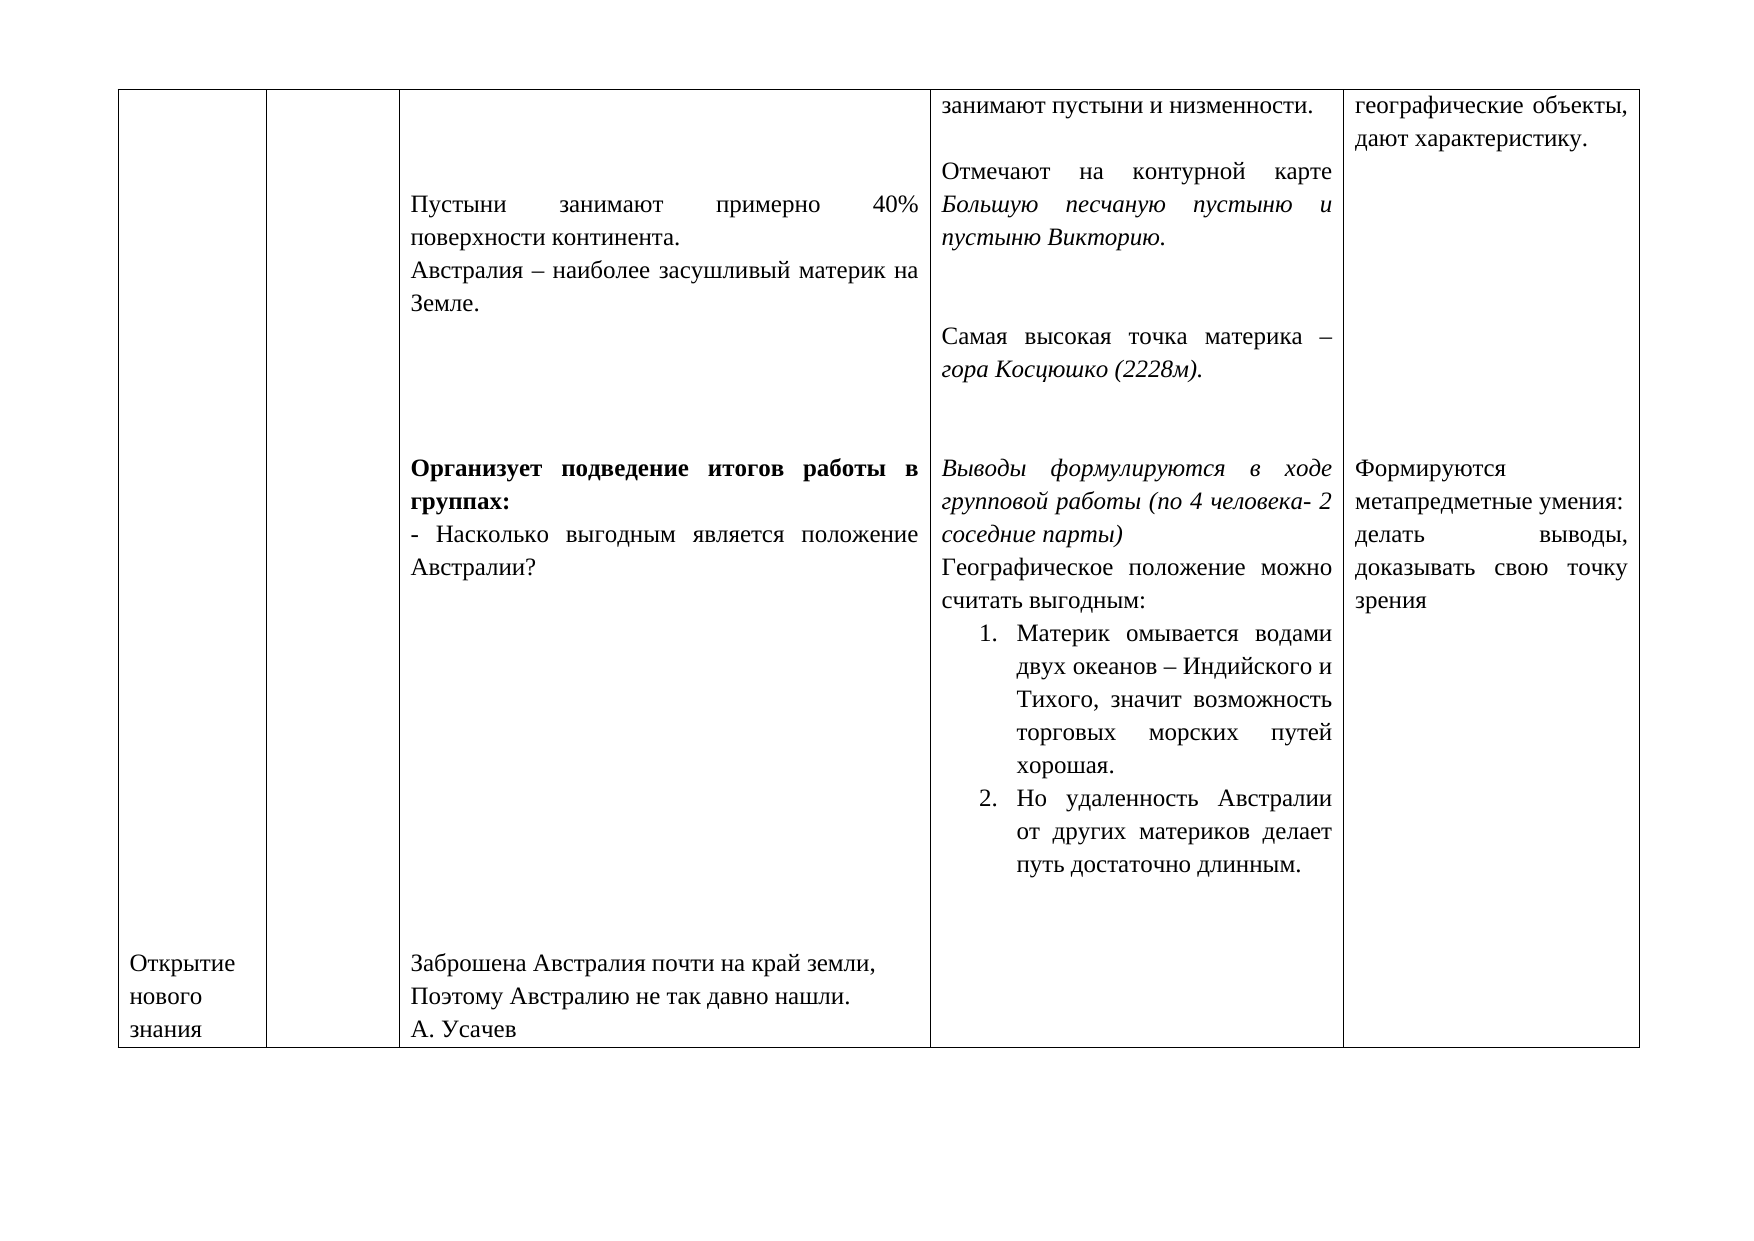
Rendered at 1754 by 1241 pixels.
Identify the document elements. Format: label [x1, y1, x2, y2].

table_cell [267, 90, 399, 1047]
table_cell [931, 90, 1343, 1047]
table_cell [400, 90, 930, 1047]
table_cell [119, 90, 266, 1047]
table_cell [1344, 90, 1639, 1047]
